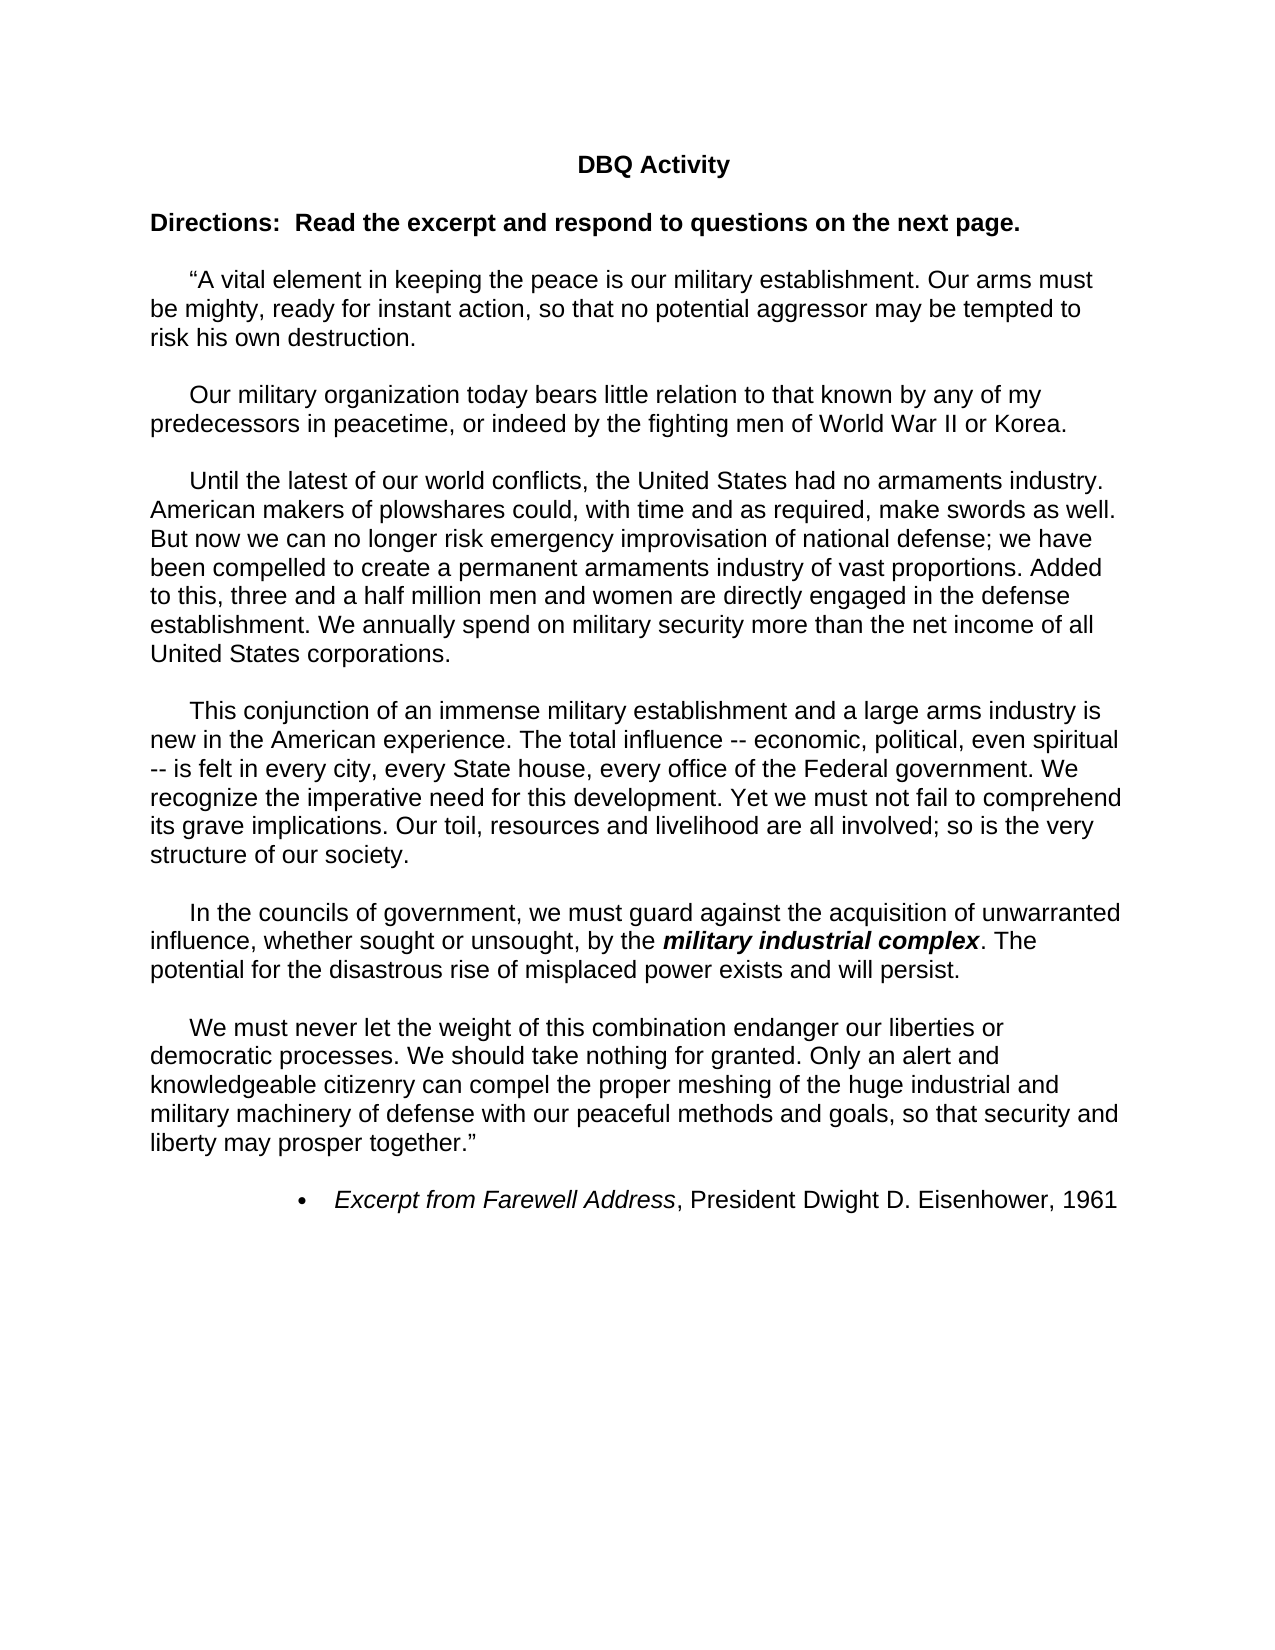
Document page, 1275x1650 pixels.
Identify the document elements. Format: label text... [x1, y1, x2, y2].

text DBQ Activity [150, 150, 1125, 179]
text We must never let the weight of this combination endanger our liberties or democratic processes. We should take nothing for granted. Only an alert and knowledgeable citizenry can compel the proper meshing of the huge industrial and military machinery of defense with our peaceful methods and goals, so that security and liberty may prosper together.” [150, 1012, 1125, 1156]
text “A vital element in keeping the peace is our military establishment. Our arms must be mighty, ready for instant action, so that no potential aggressor may be tempted to risk his own destruction. [150, 265, 1125, 351]
text Directions: Read the excerpt and respond to questions on the next page. [150, 207, 1125, 236]
text Our military organization today bears little relation to that known by any of my predecessors in peacetime, or indeed by the fighting men of World War II or Korea. [150, 380, 1125, 437]
text Until the latest of our world conflicts, the United States had no armaments industry. American makers of plowshares could, with time and as required, make swords as well. But now we can no longer risk emergency improvisation of national defense; we have been compelled to create a permanent armaments industry of vast proportions. Added to this, three and a half million men and women are directly engaged in the defense establishment. We annually spend on military security more than the net income of all United States corporations. [150, 466, 1125, 667]
list Excerpt from Farewell Address, President Dwight D. Eisenhower, 1961 [189, 1185, 1125, 1214]
text This conjunction of an immense military establishment and a large arms industry is new in the American experience. The total influence -- economic, political, even spiritual -- is felt in every city, every State house, every office of the Federal government. We recognize the imperative need for this development. Yet we must not fail to comprehend its grave implications. Our toil, resources and livelihood are all involved; so is the very structure of our society. [150, 696, 1125, 869]
text In the councils of government, we must guard against the acquisition of unwarranted influence, whether sought or unsought, by the military industrial complex. The potential for the disastrous rise of misplaced power exists and will persist. [150, 897, 1125, 984]
